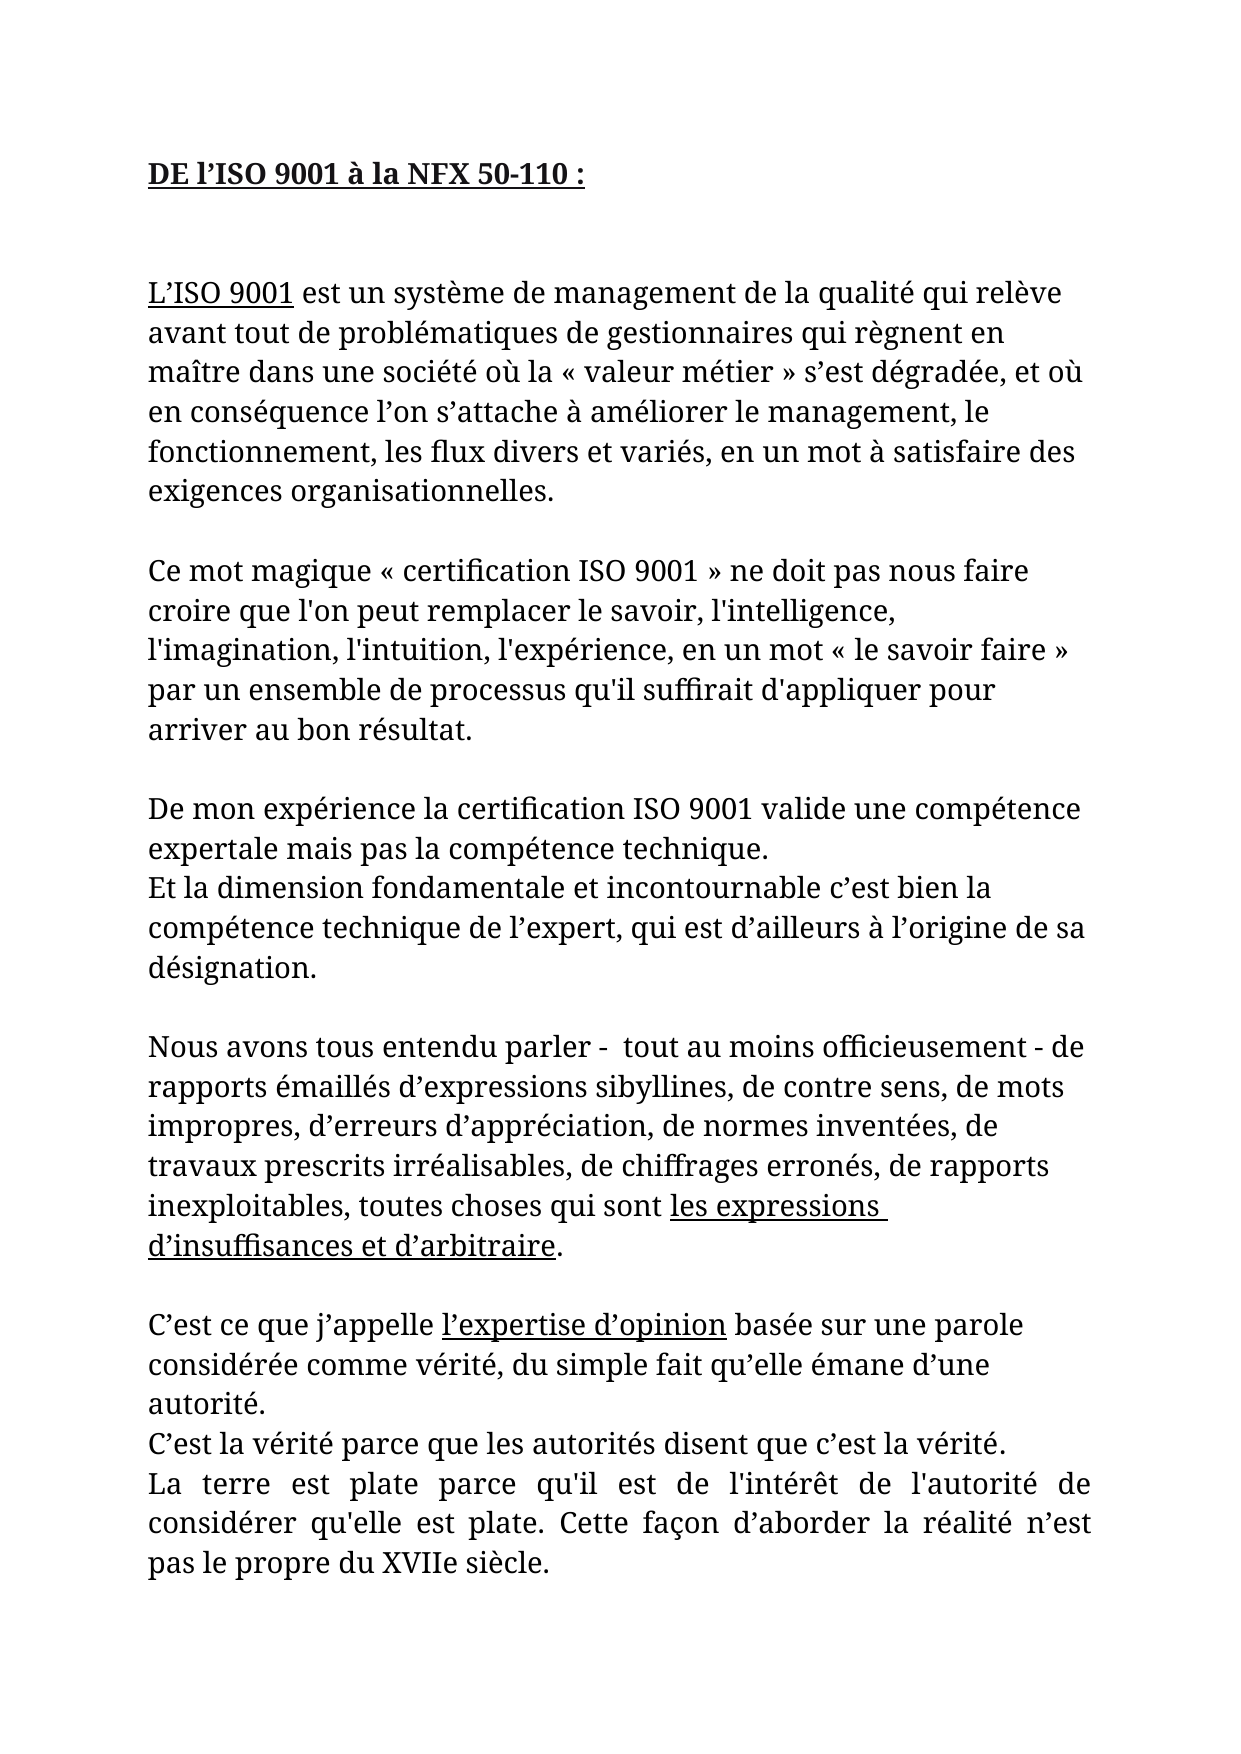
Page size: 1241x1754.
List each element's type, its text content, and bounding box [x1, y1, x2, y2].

text Et la dimension fondamentale et incontournable c’est bien la compétence technique de l’expert, qui est d’ailleurs à l’origine de sa désignation. [148, 868, 1093, 987]
text La terre est plate parce qu'il est de l'intérêt de l'autorité de considérer qu'elle est plate. Cette façon d’aborder la réalité n’est pas le propre du XVIIe siècle. [148, 1463, 1093, 1582]
text Nous avons tous entendu parler - tout au moins officieusement - de rapports émaillés d’expressions sibyllines, de contre sens, de mots impropres, d’erreurs d’appréciation, de normes inventées, de travaux prescrits irréalisables, de chiffrages erronés, de rapports inexploitables, toutes choses qui sont les expressions d’insuffisances et d’arbitraire. [148, 1026, 1093, 1264]
text L’ISO 9001 est un système de management de la qualité qui relève avant tout de problématiques de gestionnaires qui règnent en maître dans une société où la « valeur métier » s’est dégradée, et où en conséquence l’on s’attache à améliorer le management, le fonctionnement, les flux divers et variés, en un mot à satisfaire des exigences organisationnelles. [148, 272, 1093, 510]
text C’est ce que j’appelle l’expertise d’opinion basée sur une parole considérée comme vérité, du simple fait qu’elle émane d’une autorité. [148, 1304, 1093, 1423]
text DE l’ISO 9001 à la NFX 50-110 : [148, 153, 1093, 193]
text Ce mot magique « certification ISO 9001 » ne doit pas nous faire croire que l'on peut remplacer le savoir, l'intelligence, l'imagination, l'intuition, l'expérience, en un mot « le savoir faire » par un ensemble de processus qu'il suffirait d'appliquer pour arriver au bon résultat. [148, 550, 1093, 748]
text De mon expérience la certification ISO 9001 valide une compétence expertale mais pas la compétence technique. [148, 788, 1093, 868]
text C’est la vérité parce que les autorités disent que c’est la vérité. [148, 1423, 1093, 1463]
